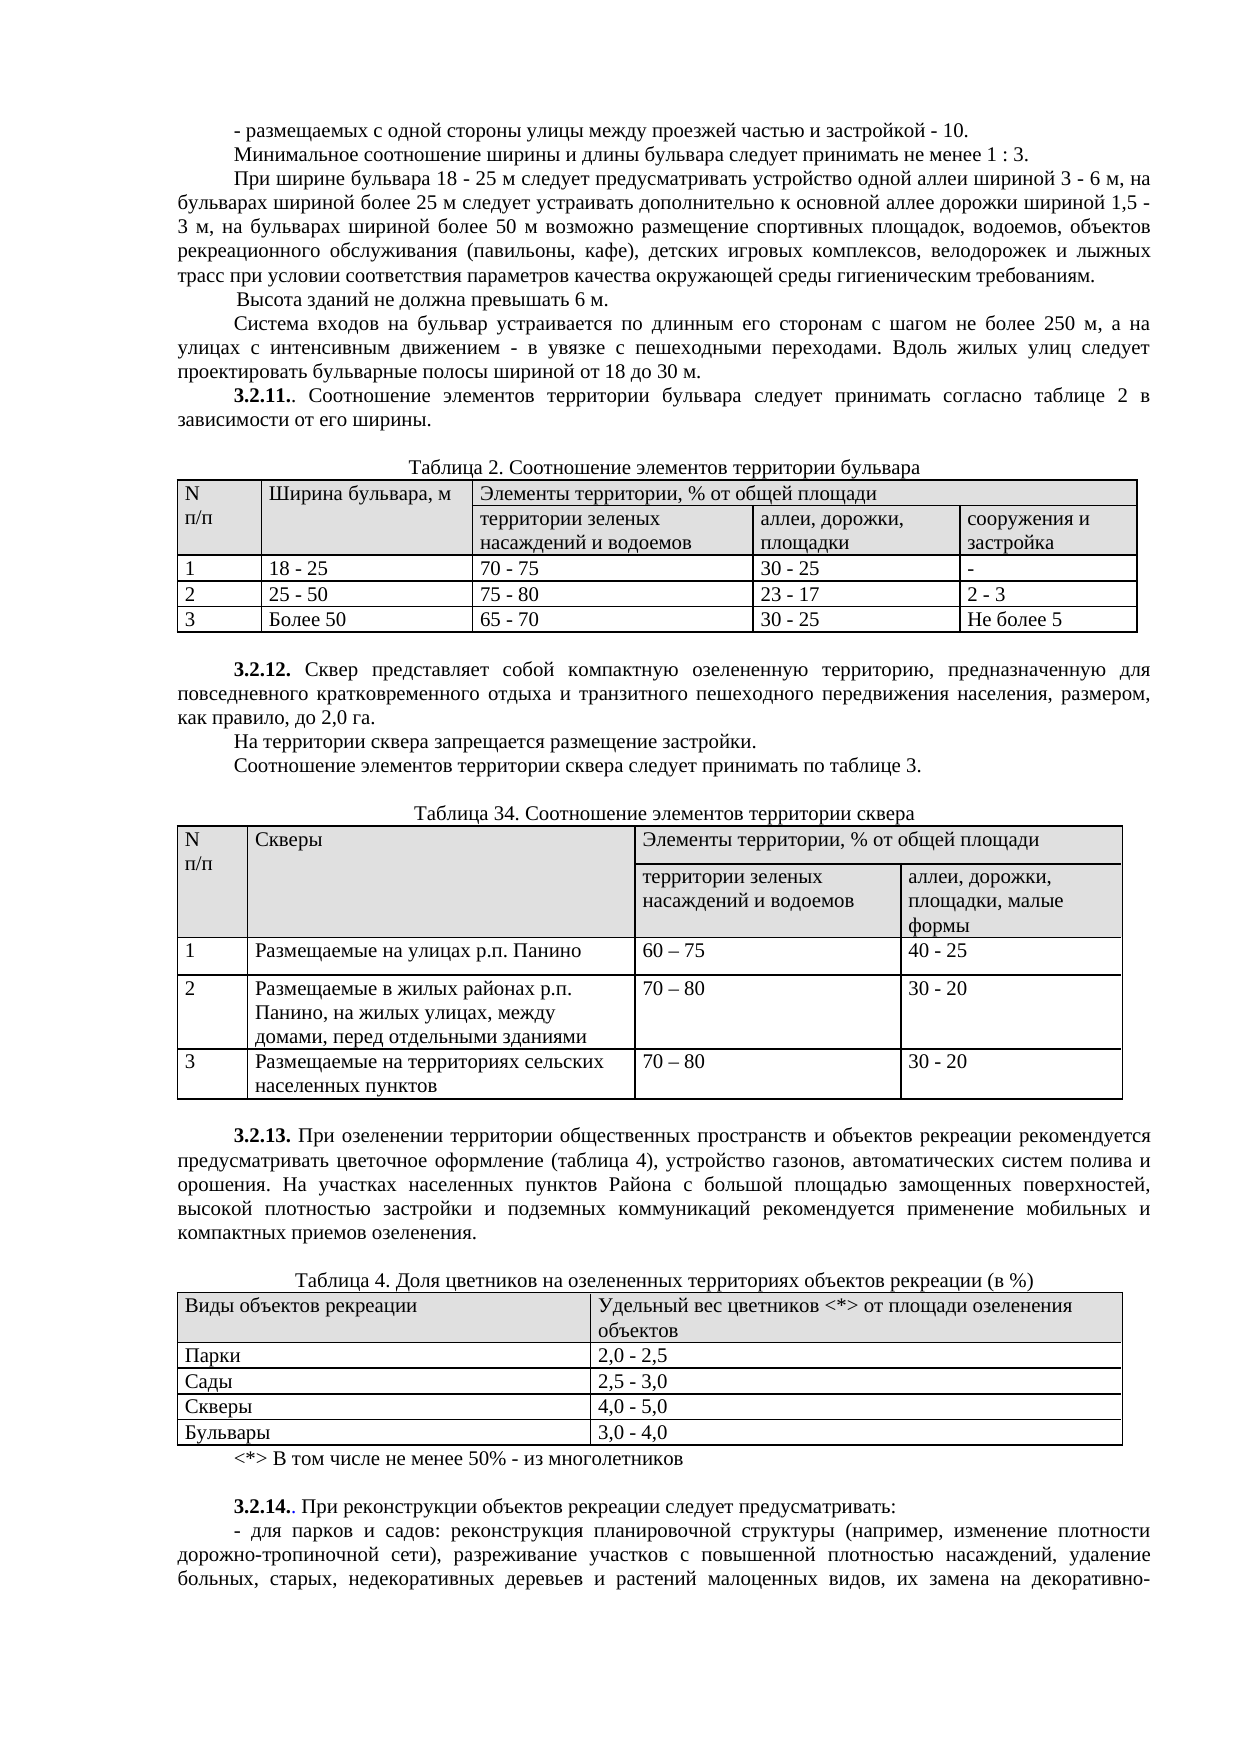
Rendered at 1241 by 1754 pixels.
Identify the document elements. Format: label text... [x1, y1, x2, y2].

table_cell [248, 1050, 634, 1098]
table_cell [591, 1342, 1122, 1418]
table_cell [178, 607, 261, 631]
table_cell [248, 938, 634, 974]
text 3.2.14.. При реконструкции объектов рекреации следует предусматривать: [177, 1494, 1152, 1518]
text 3.2.13. При озеленении территории общественных пространств и объектов рекреации рекомендуется предусматривать цветочное оформление (таблица 4), устройство газонов, автоматических систем полива и орошения. На участках населенных пунктов Района с большой площадью замощенных поверхностей, высокой плотностью застройки и подземных коммуникаций рекомендуется применение мобильных и компактных приемов озеленения. [177, 1123, 1152, 1244]
text 3.2.12. Сквер представляет собой компактную озелененную территорию, предназначенную для повседневного кратковременного отдыха и транзитного пешеходного передвижения населения, размером, как правило, до 2,0 га. [177, 657, 1152, 729]
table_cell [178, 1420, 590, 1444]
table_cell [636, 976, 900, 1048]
text Таблица 4. Доля цветников на озелененных территориях объектов рекреации (в %) [177, 1268, 1152, 1292]
text Высота зданий не должна превышать 6 м. [177, 287, 1152, 311]
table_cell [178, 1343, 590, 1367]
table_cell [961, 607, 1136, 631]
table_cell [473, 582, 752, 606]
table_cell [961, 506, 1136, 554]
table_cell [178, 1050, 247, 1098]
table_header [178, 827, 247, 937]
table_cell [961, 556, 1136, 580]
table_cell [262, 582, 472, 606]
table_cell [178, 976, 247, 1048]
text 3.2.11.. Соотношение элементов территории бульвара следует принимать согласно таблице 2 в зависимости от его ширины. [177, 383, 1152, 431]
text Соотношение элементов территории сквера следует принимать по таблице 3. [177, 753, 1152, 777]
text Таблица 34. Соотношение элементов территории сквера [177, 801, 1152, 825]
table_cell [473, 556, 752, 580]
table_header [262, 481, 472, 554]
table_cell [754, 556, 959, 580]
text Система входов на бульвар устраивается по длинным его сторонам с шагом не более 250 м, а на улицах с интенсивным движением - в увязке с пешеходными переходами. Вдоль жилых улиц следует проектировать бульварные полосы шириной от 18 до 30 м. [177, 311, 1152, 383]
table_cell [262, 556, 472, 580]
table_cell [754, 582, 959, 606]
text На территории сквера запрещается размещение застройки. [177, 729, 1152, 753]
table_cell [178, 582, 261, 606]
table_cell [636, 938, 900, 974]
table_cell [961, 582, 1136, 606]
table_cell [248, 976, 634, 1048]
text Таблица 2. Соотношение элементов территории бульвара [177, 455, 1152, 479]
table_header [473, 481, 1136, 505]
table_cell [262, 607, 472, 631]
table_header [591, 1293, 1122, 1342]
text <*> В том числе не менее 50% - из многолетников [177, 1446, 1152, 1470]
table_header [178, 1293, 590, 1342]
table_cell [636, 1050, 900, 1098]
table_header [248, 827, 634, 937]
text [177, 1518, 1152, 1590]
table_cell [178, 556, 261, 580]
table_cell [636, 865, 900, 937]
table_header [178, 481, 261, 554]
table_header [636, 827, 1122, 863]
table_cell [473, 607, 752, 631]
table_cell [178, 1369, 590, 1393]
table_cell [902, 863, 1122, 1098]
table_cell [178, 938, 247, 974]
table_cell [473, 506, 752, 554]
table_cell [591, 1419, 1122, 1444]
text - размещаемых с одной стороны улицы между проезжей частью и застройкой - 10. [177, 118, 1152, 142]
text Минимальное соотношение ширины и длины бульвара следует принимать не менее 1 : 3. [177, 142, 1152, 166]
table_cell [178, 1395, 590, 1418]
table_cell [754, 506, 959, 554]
text При ширине бульвара 18 - 25 м следует предусматривать устройство одной аллеи шириной 3 - 6 м, на бульварах шириной более 25 м следует устраивать дополнительно к основной аллее дорожки шириной 1,5 - 3 м, на бульварах шириной более 50 м возможно размещение спортивных площадок, водоемов, объектов рекреационного обслуживания (павильоны, кафе), детских игровых комплексов, велодорожек и лыжных трасс при условии соответствия параметров качества окружающей среды гигиеническим требованиям. [177, 166, 1152, 287]
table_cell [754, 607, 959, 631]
